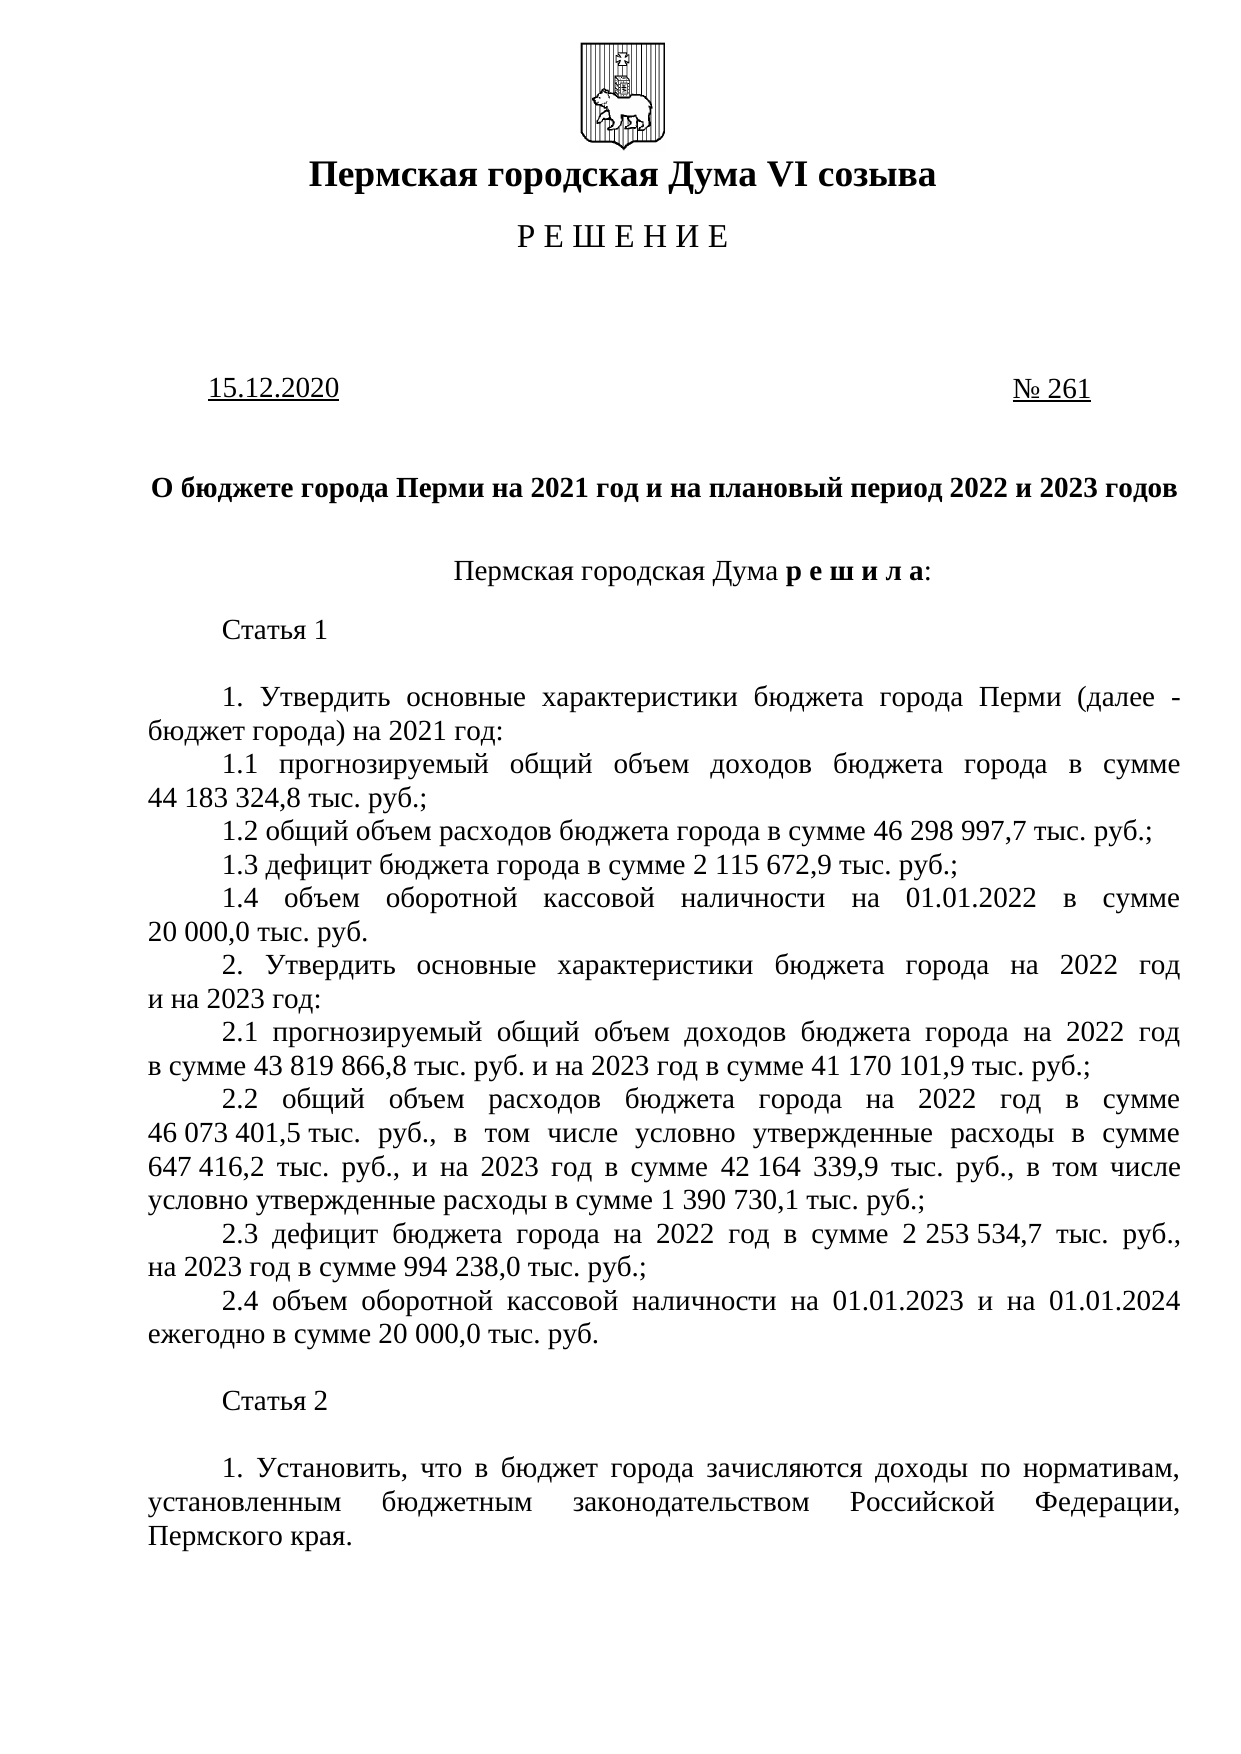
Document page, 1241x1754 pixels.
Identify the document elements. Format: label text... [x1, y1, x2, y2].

text Статья 2 [148, 1383, 1181, 1417]
text 2.2 общий объем расходов бюджета города на 2022 год в сумме 46 073 401,5 тыс. руб., в том числе условно утвержденные расходы в сумме 647 416,2 тыс. руб., и на 2023 год в сумме 42 164 339,9 тыс. руб., в том числе условно утвержденные расходы в сумме 1 390 730,1 тыс. руб.; [148, 1082, 1181, 1216]
text О бюджете города Перми на 2021 год и на плановый период 2022 и 2023 годов [148, 470, 1181, 503]
text 1. Установить, что в бюджет города зачисляются доходы по нормативам, установленным бюджетным законодательством Российской Федерации, Пермского края. [148, 1451, 1181, 1551]
text 1.4 объем оборотной кассовой наличности на 01.01.2022 в сумме 20 000,0 тыс. руб. [148, 880, 1181, 947]
text 1.2 общий объем расходов бюджета города в сумме 46 298 997,7 тыс. руб.; [148, 813, 1181, 847]
text Пермская городская Дума р е ш и л а: [148, 553, 1181, 587]
text 2.3 дефицит бюджета города на 2022 год в сумме 2 253 534,7 тыс. руб., на 2023 год в сумме 994 238,0 тыс. руб.; [148, 1216, 1181, 1283]
text 2.1 прогнозируемый общий объем доходов бюджета города на 2022 год в сумме 43 819 866,8 тыс. руб. и на 2023 год в сумме 41 170 101,9 тыс. руб.; [148, 1014, 1181, 1082]
text 2.4 объем оборотной кассовой наличности на 01.01.2023 и на 01.01.2024 ежегодно в сумме 20 000,0 тыс. руб. [148, 1283, 1181, 1350]
text 1. Утвердить основные характеристики бюджета города Перми (далее - бюджет города) на 2021 год: [148, 679, 1181, 746]
text 2. Утвердить основные характеристики бюджета города на 2022 год и на 2023 год: [148, 947, 1181, 1014]
text Статья 1 [148, 612, 1181, 646]
text 1.1 прогнозируемый общий объем доходов бюджета города в сумме 44 183 324,8 тыс. руб.; [148, 746, 1181, 813]
text 1.3 дефицит бюджета города в сумме 2 115 672,9 тыс. руб.; [148, 847, 1181, 880]
